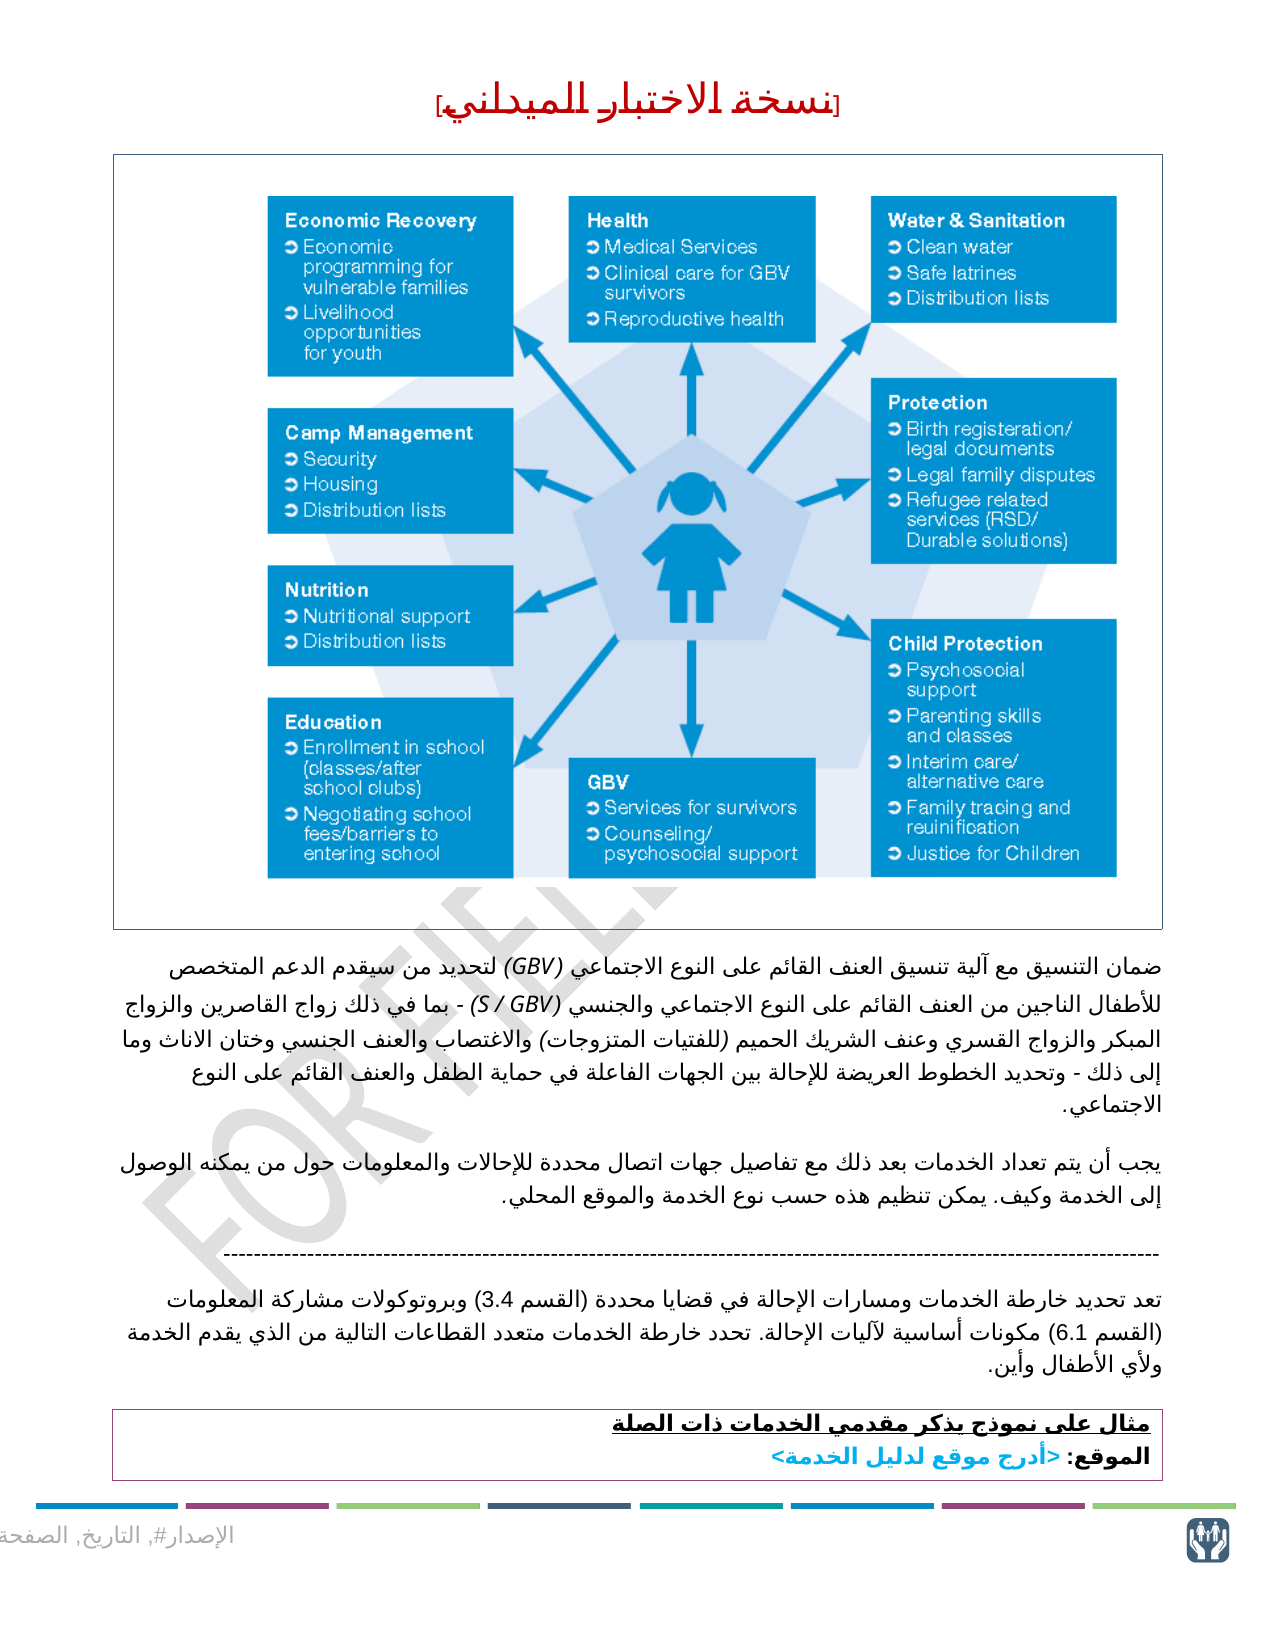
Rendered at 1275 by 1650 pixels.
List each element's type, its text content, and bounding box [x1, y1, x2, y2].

picture [178, 1503, 790, 1509]
text تعد تحديد خارطة الخدمات ومسارات الإحالة في قضايا محددة (القسم 3.4) وبروتوكولات مشاركة المعلومات (القسم 6.1) مكونات أساسية لآليات الإحالة. تحدد خارطة الخدمات متعدد القطاعات التالية من الذي يقدم الخدمة ولأي الأطفال وأين. [112, 1286, 1162, 1378]
list --------------------------------------------------------------------------------------------------------------------------- [112, 1240, 1162, 1267]
picture [934, 1503, 1236, 1509]
text ضمان التنسيق مع آلية تنسيق العنف القائم على النوع الاجتماعي (GBV) لتحديد من سيقدم الدعم المتخصص للأطفال الناجين من العنف القائم على النوع الاجتماعي والجنسي (S / GBV) - بما في ذلك زواج القاصرين والزواج المبكر والزواج القسري وعنف الشريك الحميم (للفتيات المتزوجات) والاغتصاب والعنف الجنسي وختان الاناث وما إلى ذلك - وتحديد الخطوط العريضة للإحالة بين الجهات الفاعلة في حماية الطفل والعنف القائم على النوع الاجتماعي. [112, 950, 1162, 1118]
picture [1186, 1516, 1234, 1565]
text يجب أن يتم تعداد الخدمات بعد ذلك مع تفاصيل جهات اتصال محددة للإحالات والمعلومات حول من يمكنه الوصول إلى الخدمة وكيف. يمكن تنظيم هذه حسب نوع الخدمة والموقع المحلي. [112, 1149, 1162, 1209]
